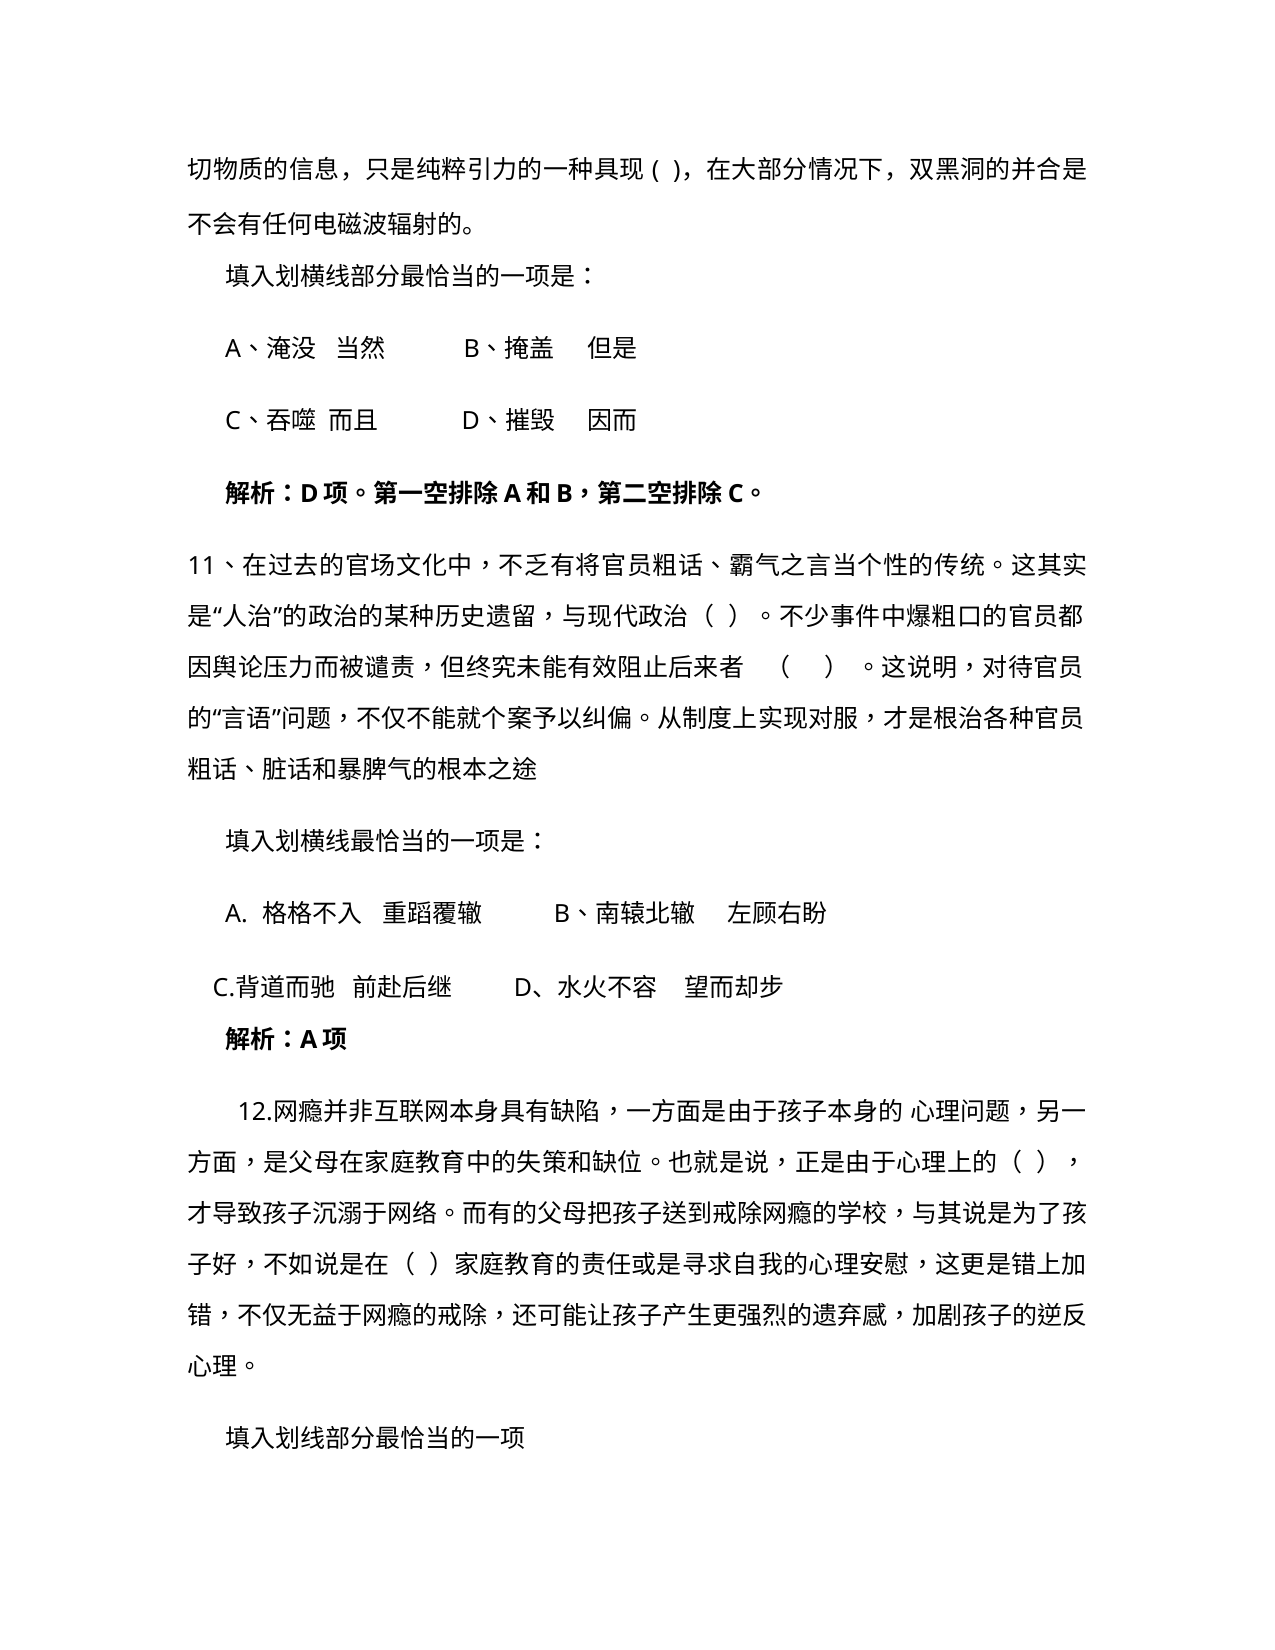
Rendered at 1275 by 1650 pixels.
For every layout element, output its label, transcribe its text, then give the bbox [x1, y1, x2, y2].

list 填入划横线部分最恰当的一项是： [225, 259, 1087, 293]
list A、淹没 当然 B、掩盖 但是 [225, 331, 1087, 365]
list 解析：A项 [225, 1022, 1087, 1056]
list 12.网瘾并非互联网本身具有缺陷，一方面是由于孩子本身的 心理问题，另一方面，是父母在家庭教育中的失策和缺位。也就是说，正是由于心理上的（ ），才导致孩子沉溺于网络。而有的父母把孩子送到戒除网瘾的学校，与其说是为了孩子好，不如说是在（ ）家庭教育的责任或是寻求自我的心理安慰，这更是错上加错，不仅无益于网瘾的戒除，还可能让孩子产生更强烈的遗弃感，加剧孩子的逆反心理。 [187, 1093, 1087, 1383]
list 格格不入 重蹈覆辙 B、南辕北辙 左顾右盼 [225, 895, 1087, 929]
list 填入划线部分最恰当的一项 [225, 1421, 1087, 1454]
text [187, 150, 1087, 241]
list C、吞噬 而且 D、摧毁 因而 [225, 402, 1087, 437]
list 解析：D项。第一空排除A和B，第二空排除C。 [225, 476, 1087, 509]
text C.背道而驰 前赴后继 D、水火不容 望而却步 [187, 967, 1087, 1003]
list 填入划横线最恰当的一项是： [225, 823, 1087, 857]
list 11、在过去的官场文化中，不乏有将官员粗话、霸气之言当个性的传统。这其实是“人治”的政治的某种历史遗留，与现代政治（ ）。不少事件中爆粗口的官员都因舆论压力而被谴责，但终究未能有效阻止后来者 （ ） 。这说明，对待官员的“言语”问题，不仅不能就个案予以纠偏。从制度上实现对服，才是根治各种官员粗话、脏话和暴脾气的根本之途 [187, 547, 1087, 786]
